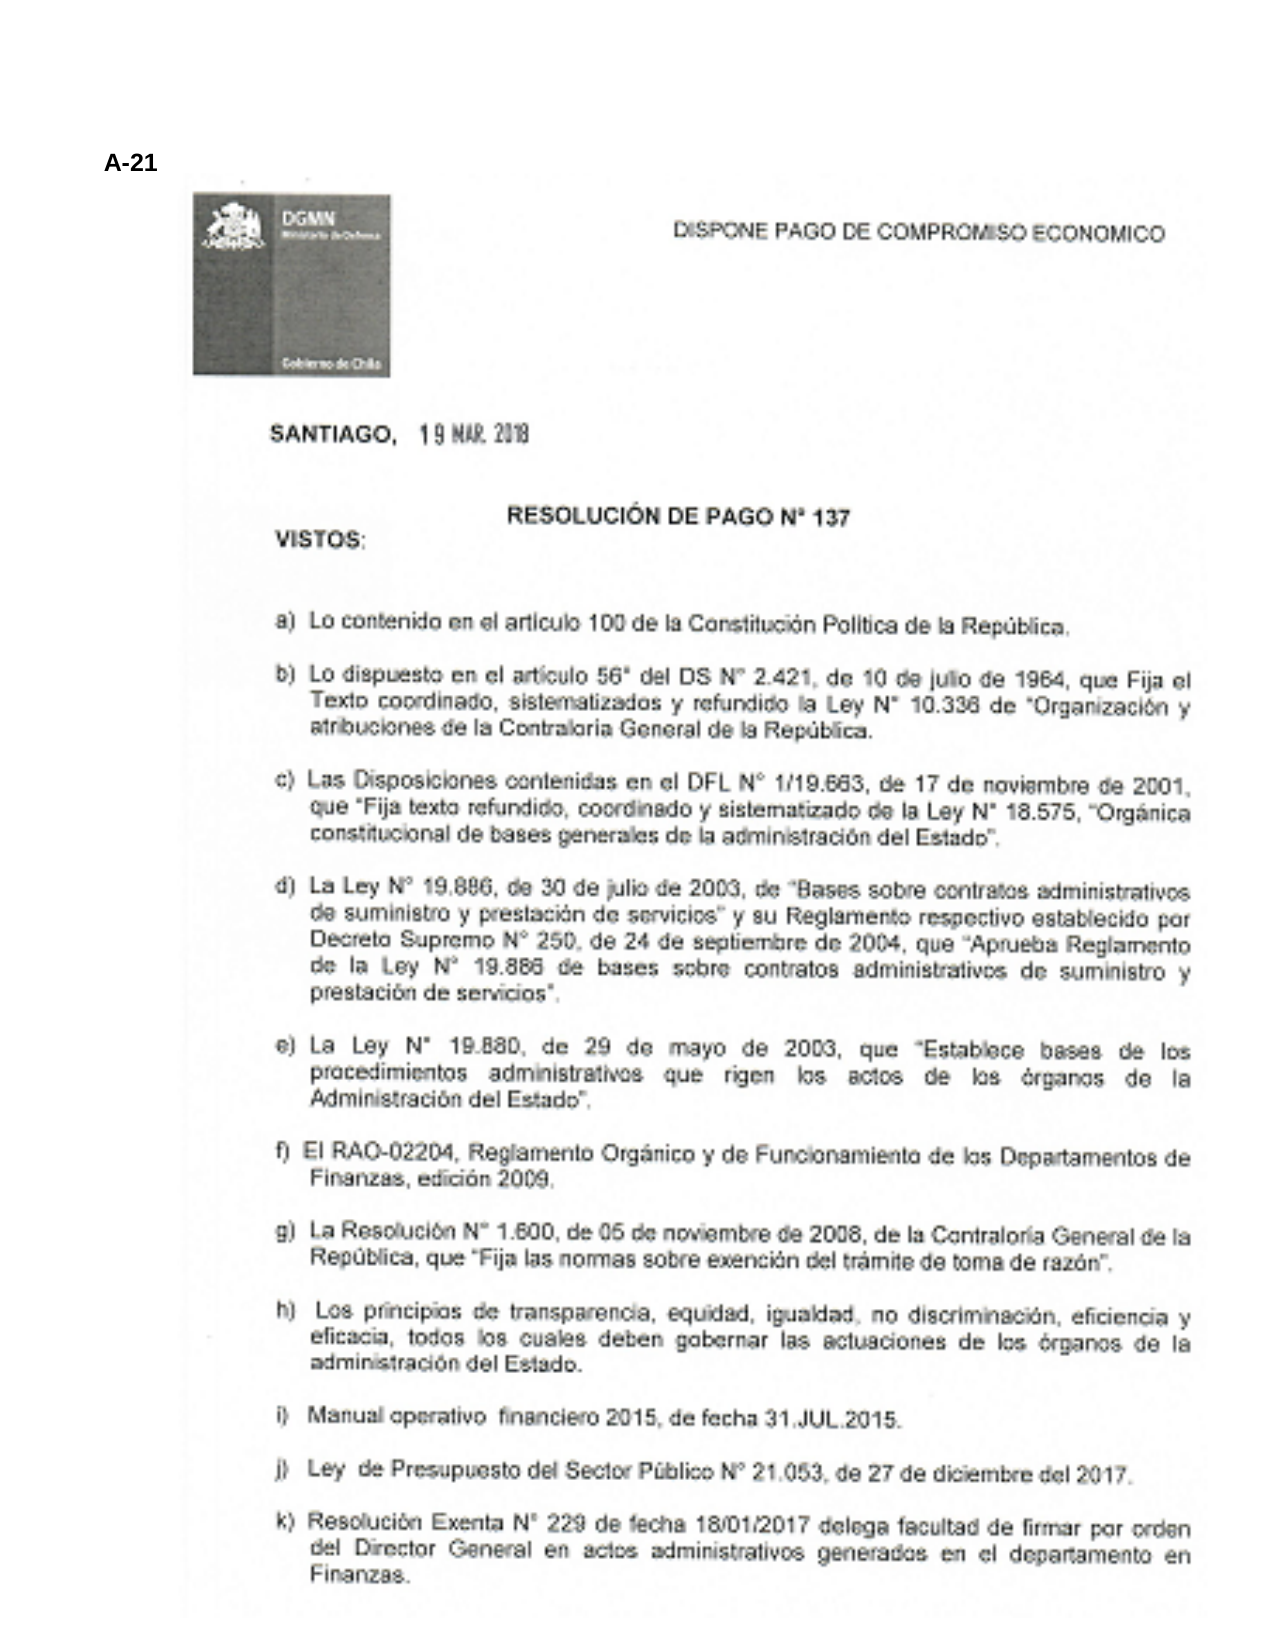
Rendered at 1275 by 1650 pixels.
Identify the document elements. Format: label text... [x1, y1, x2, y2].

picture [177, 173, 1208, 1618]
text A-21 [103, 148, 1226, 176]
